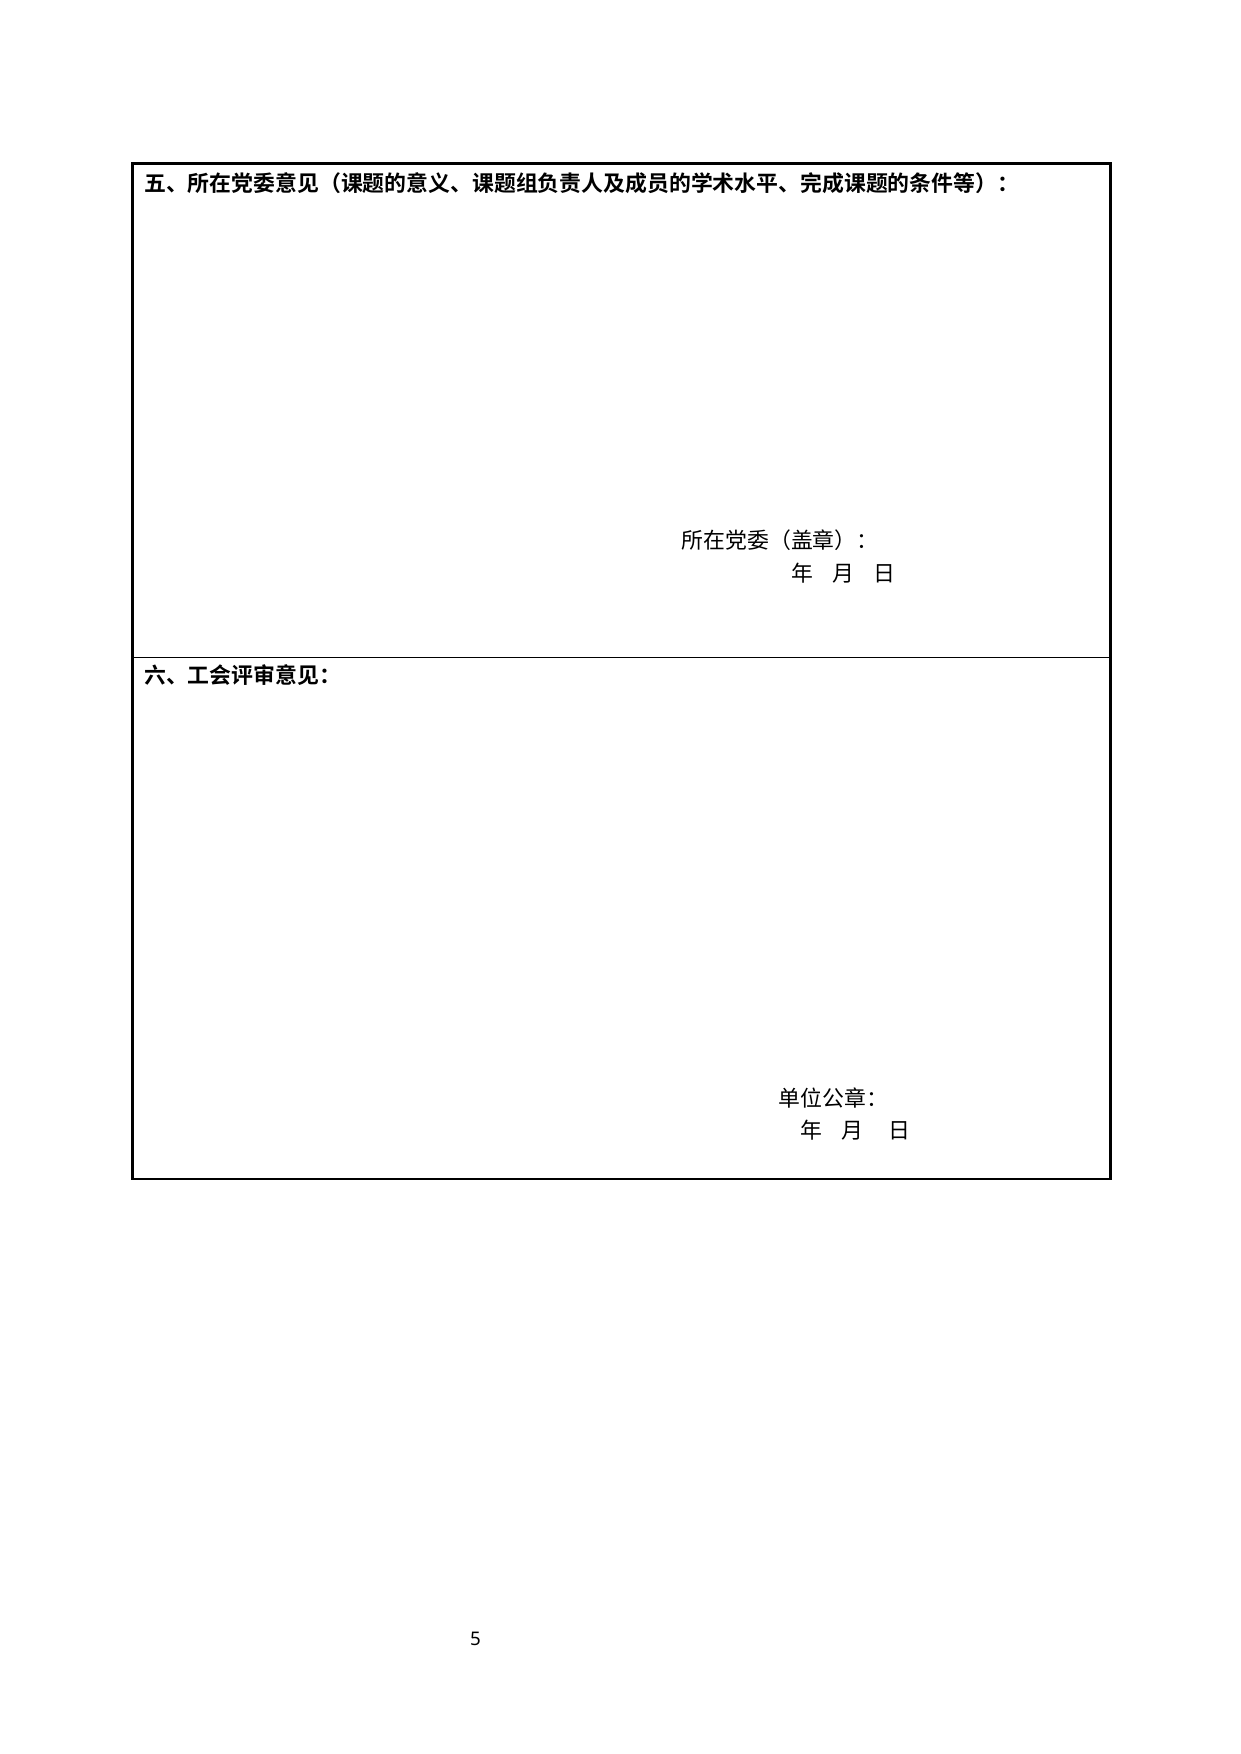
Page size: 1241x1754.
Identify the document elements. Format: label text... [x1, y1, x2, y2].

table_header 五、所在党委意见（课题的意义、课题组负责人及成员的学术水平、完成课题的条件等）： 所在党委（盖章）： 年 月 日 [134, 165, 1109, 656]
table_cell 六、工会评审意见： 单位公章： 年 月 日 [134, 658, 1109, 1178]
